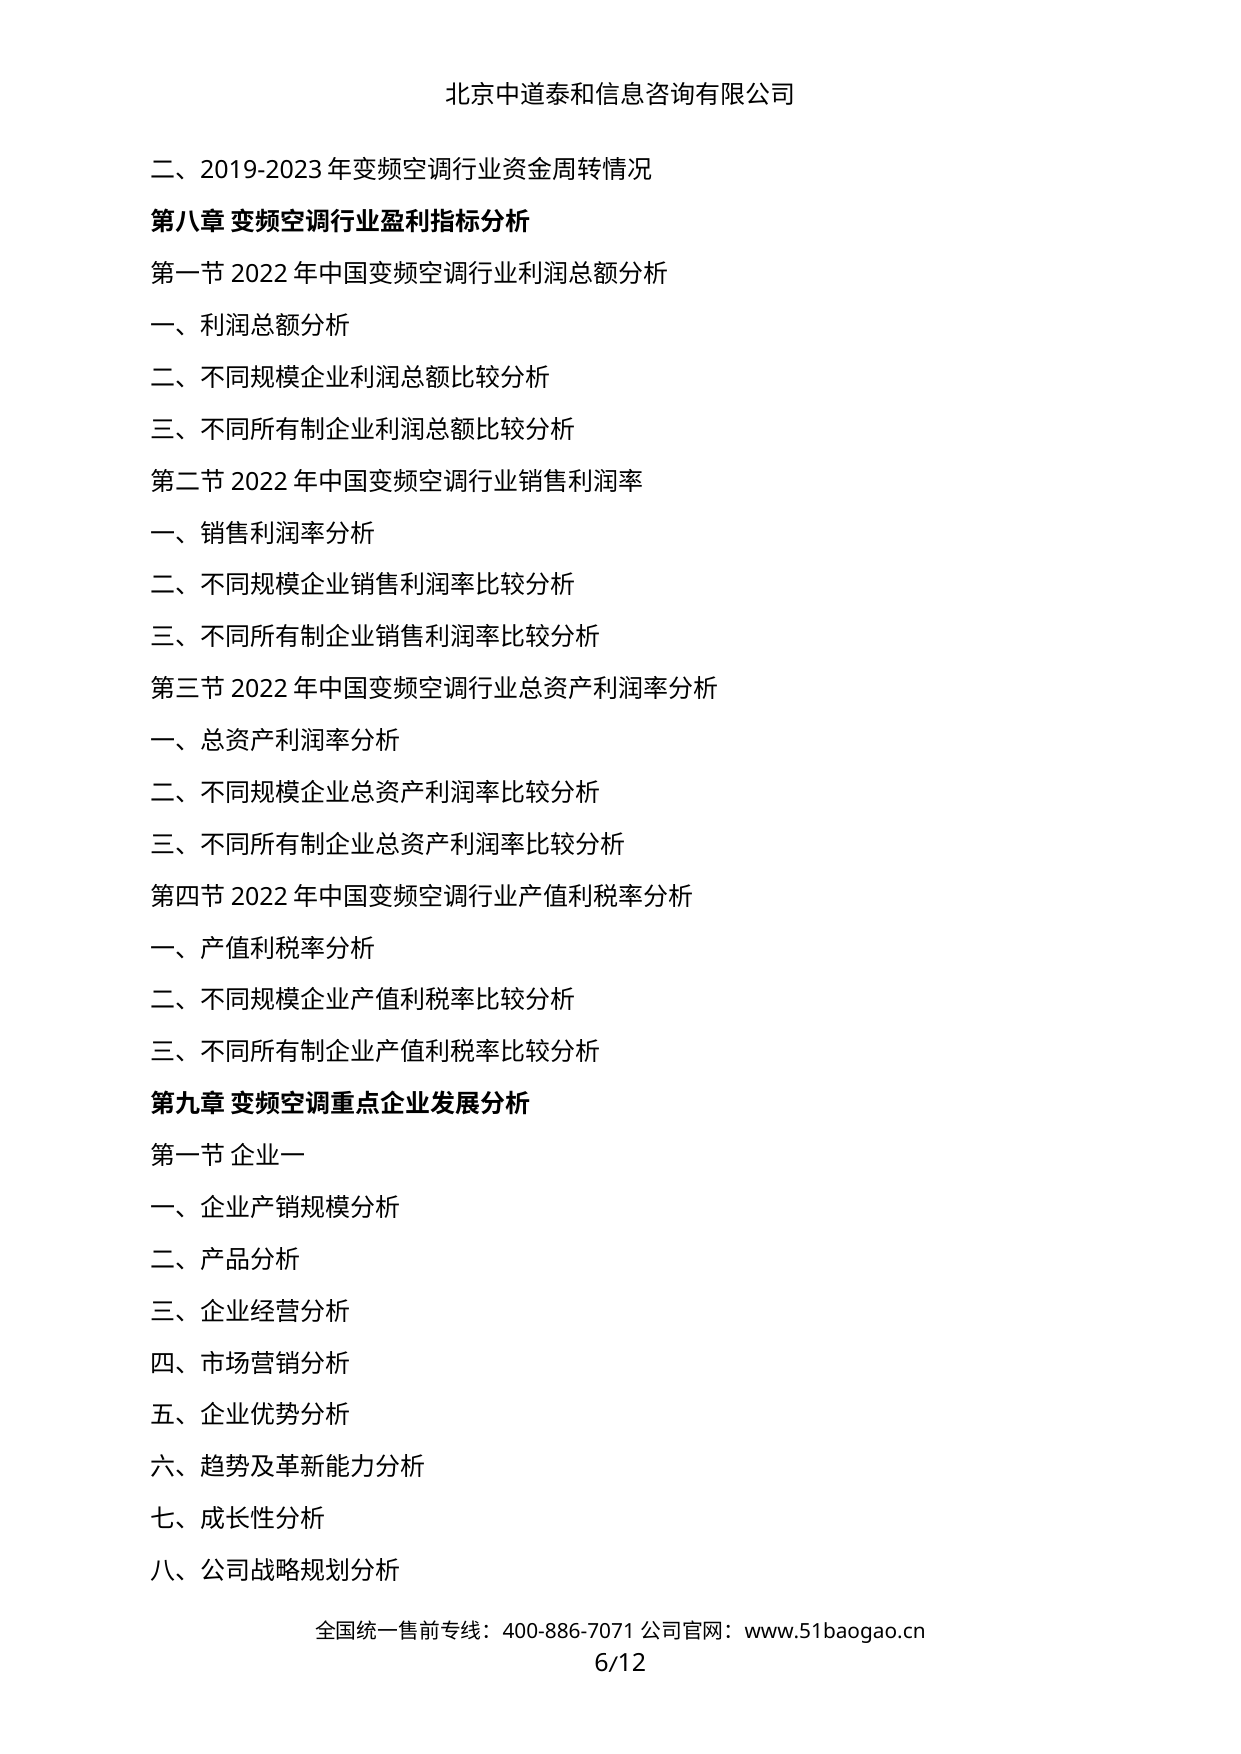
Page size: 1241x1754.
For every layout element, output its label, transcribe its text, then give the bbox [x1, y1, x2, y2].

text 二、不同规模企业销售利润率比较分析 [150, 565, 1090, 601]
text 第一节 企业一 [150, 1136, 1090, 1172]
text 二、产品分析 [150, 1239, 1090, 1276]
text 一、产值利税率分析 [150, 928, 1090, 964]
text 第八章 变频空调行业盈利指标分析 [150, 202, 1090, 238]
text 三、企业经营分析 [150, 1291, 1090, 1327]
text 三、不同所有制企业总资产利润率比较分析 [150, 824, 1090, 861]
text 第九章 变频空调重点企业发展分析 [150, 1084, 1090, 1120]
text 二、不同规模企业产值利税率比较分析 [150, 980, 1090, 1016]
text 四、市场营销分析 [150, 1343, 1090, 1379]
text 第二节 2022年中国变频空调行业销售利润率 [150, 461, 1090, 497]
text 三、不同所有制企业利润总额比较分析 [150, 409, 1090, 446]
text 第三节 2022年中国变频空调行业总资产利润率分析 [150, 669, 1090, 705]
text 二、不同规模企业利润总额比较分析 [150, 357, 1090, 394]
text 五、企业优势分析 [150, 1395, 1090, 1431]
text 第一节 2022年中国变频空调行业利润总额分析 [150, 254, 1090, 290]
text 一、销售利润率分析 [150, 513, 1090, 549]
text 二、2019-2023年变频空调行业资金周转情况 [150, 150, 1090, 186]
text 二、不同规模企业总资产利润率比较分析 [150, 772, 1090, 809]
text 七、成长性分析 [150, 1499, 1090, 1535]
text 一、总资产利润率分析 [150, 721, 1090, 757]
text 一、利润总额分析 [150, 306, 1090, 342]
text 三、不同所有制企业销售利润率比较分析 [150, 617, 1090, 653]
text 第四节 2022年中国变频空调行业产值利税率分析 [150, 876, 1090, 912]
text 六、趋势及革新能力分析 [150, 1447, 1090, 1483]
text 八、公司战略规划分析 [150, 1551, 1090, 1587]
text 三、不同所有制企业产值利税率比较分析 [150, 1032, 1090, 1068]
text 一、企业产销规模分析 [150, 1187, 1090, 1224]
